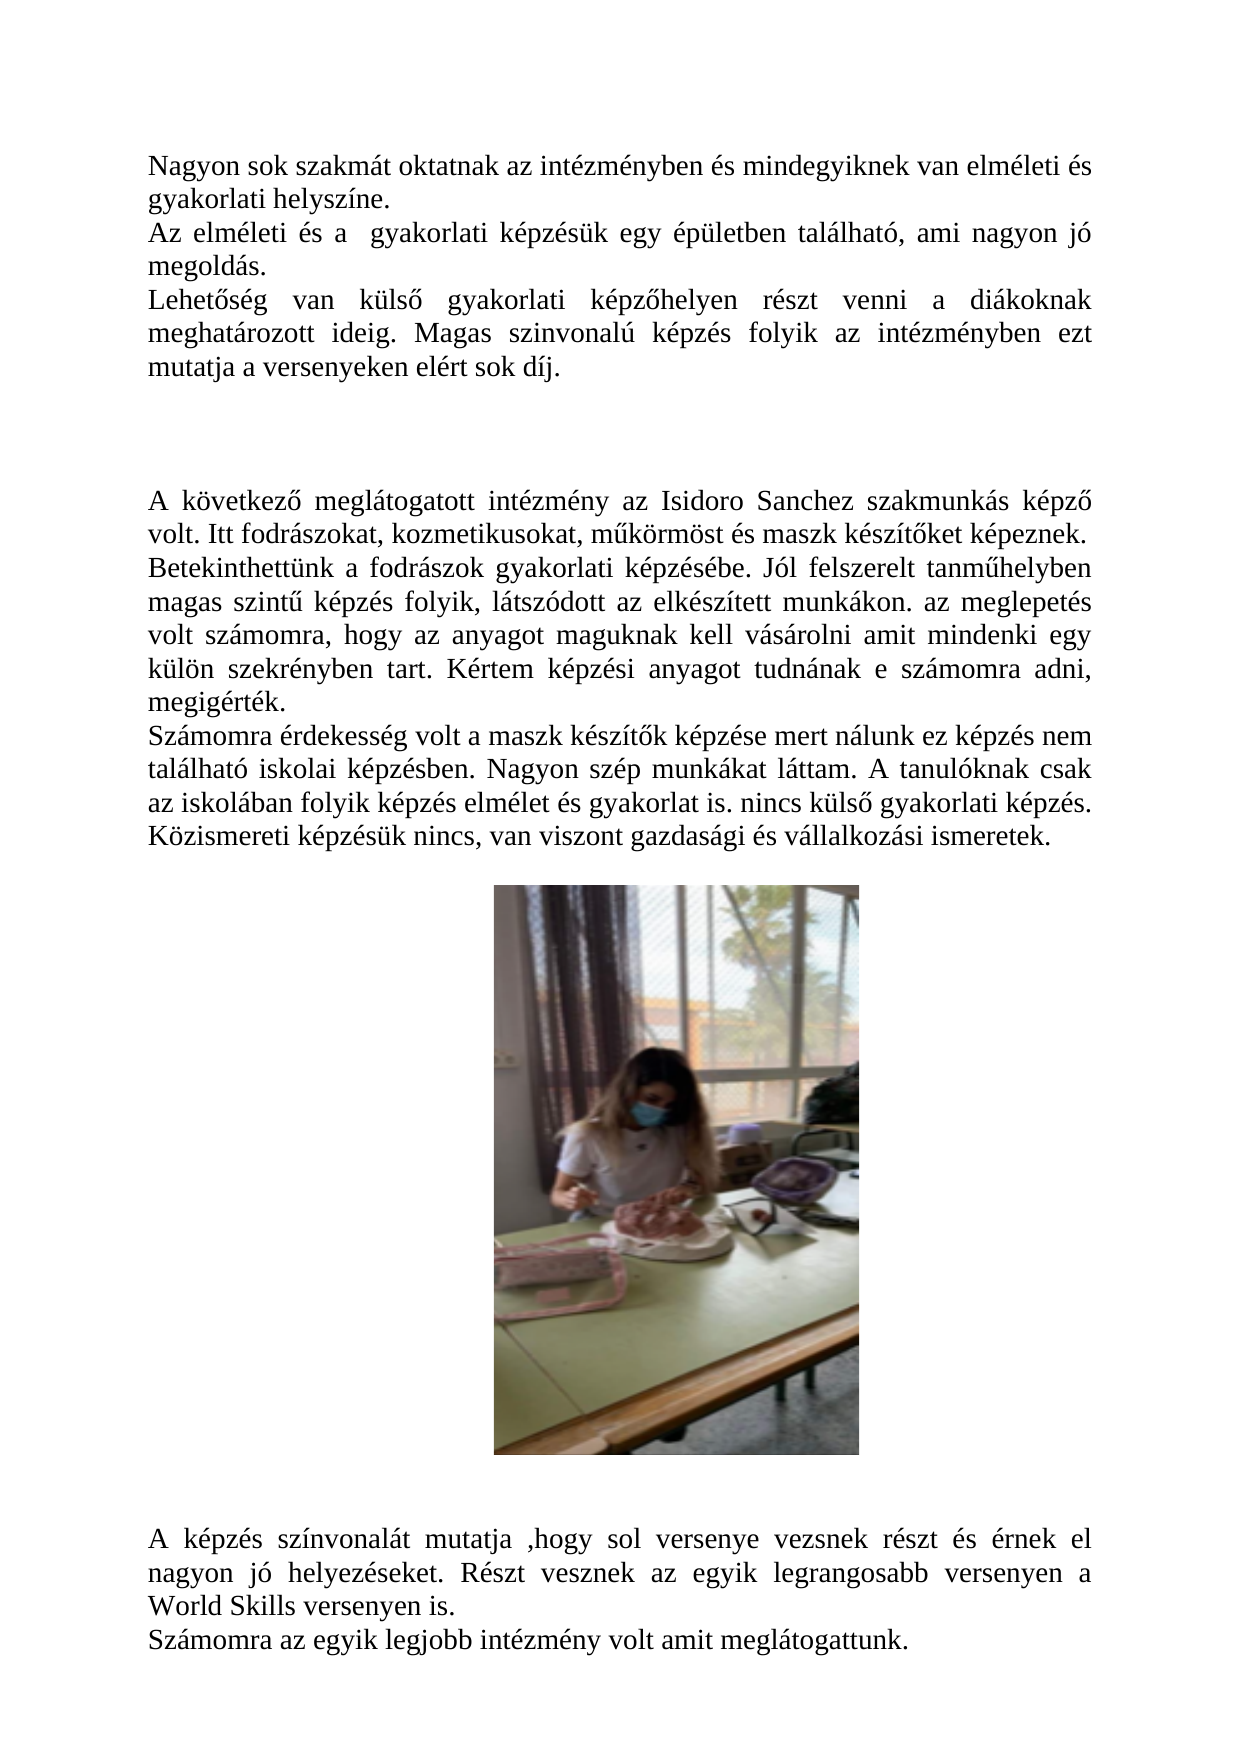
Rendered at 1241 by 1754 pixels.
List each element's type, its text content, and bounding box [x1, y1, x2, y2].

text Nagyon sok szakmát oktatnak az intézményben és mindegyiknek van elméleti és gyakorlati helyszíne. [148, 148, 1093, 215]
text Lehetőség van külső gyakorlati képzőhelyen részt venni a diákoknak meghatározott ideig. Magas szinvonalú képzés folyik az intézményben ezt mutatja a versenyeken elért sok díj. [148, 282, 1093, 382]
text Számomra az egyik legjobb intézmény volt amit meglátogattunk. [148, 1622, 1093, 1656]
text A képzés színvonalát mutatja ,hogy sol versenye vezsnek részt és érnek el nagyon jó helyezéseket. Részt vesznek az egyik legrangosabb versenyen a World Skills versenyen is. [148, 1521, 1093, 1622]
text Az elméleti és a gyakorlati képzésük egy épületben található, ami nagyon jó megoldás. [148, 215, 1093, 282]
text Betekinthettünk a fodrászok gyakorlati képzésébe. Jól felszerelt tanműhelyben magas szintű képzés folyik, látszódott az elkészített munkákon. az meglepetés volt számomra, hogy az anyagot maguknak kell vásárolni amit mindenki egy külön szekrényben tart. Kértem képzési anyagot tudnának e számomra adni, megigérték. [148, 550, 1093, 718]
text A következő meglátogatott intézmény az Isidoro Sanchez szakmunkás képző volt. Itt fodrászokat, kozmetikusokat, műkörmöst és maszk készítőket képeznek. [148, 483, 1093, 550]
picture [493, 885, 860, 1455]
text Számomra érdekesség volt a maszk készítők képzése mert nálunk ez képzés nem található iskolai képzésben. Nagyon szép munkákat láttam. A tanulóknak csak az iskolában folyik képzés elmélet és gyakorlat is. nincs külső gyakorlati képzés. Közismereti képzésük nincs, van viszont gazdasági és vállalkozási ismeretek. [148, 718, 1093, 852]
